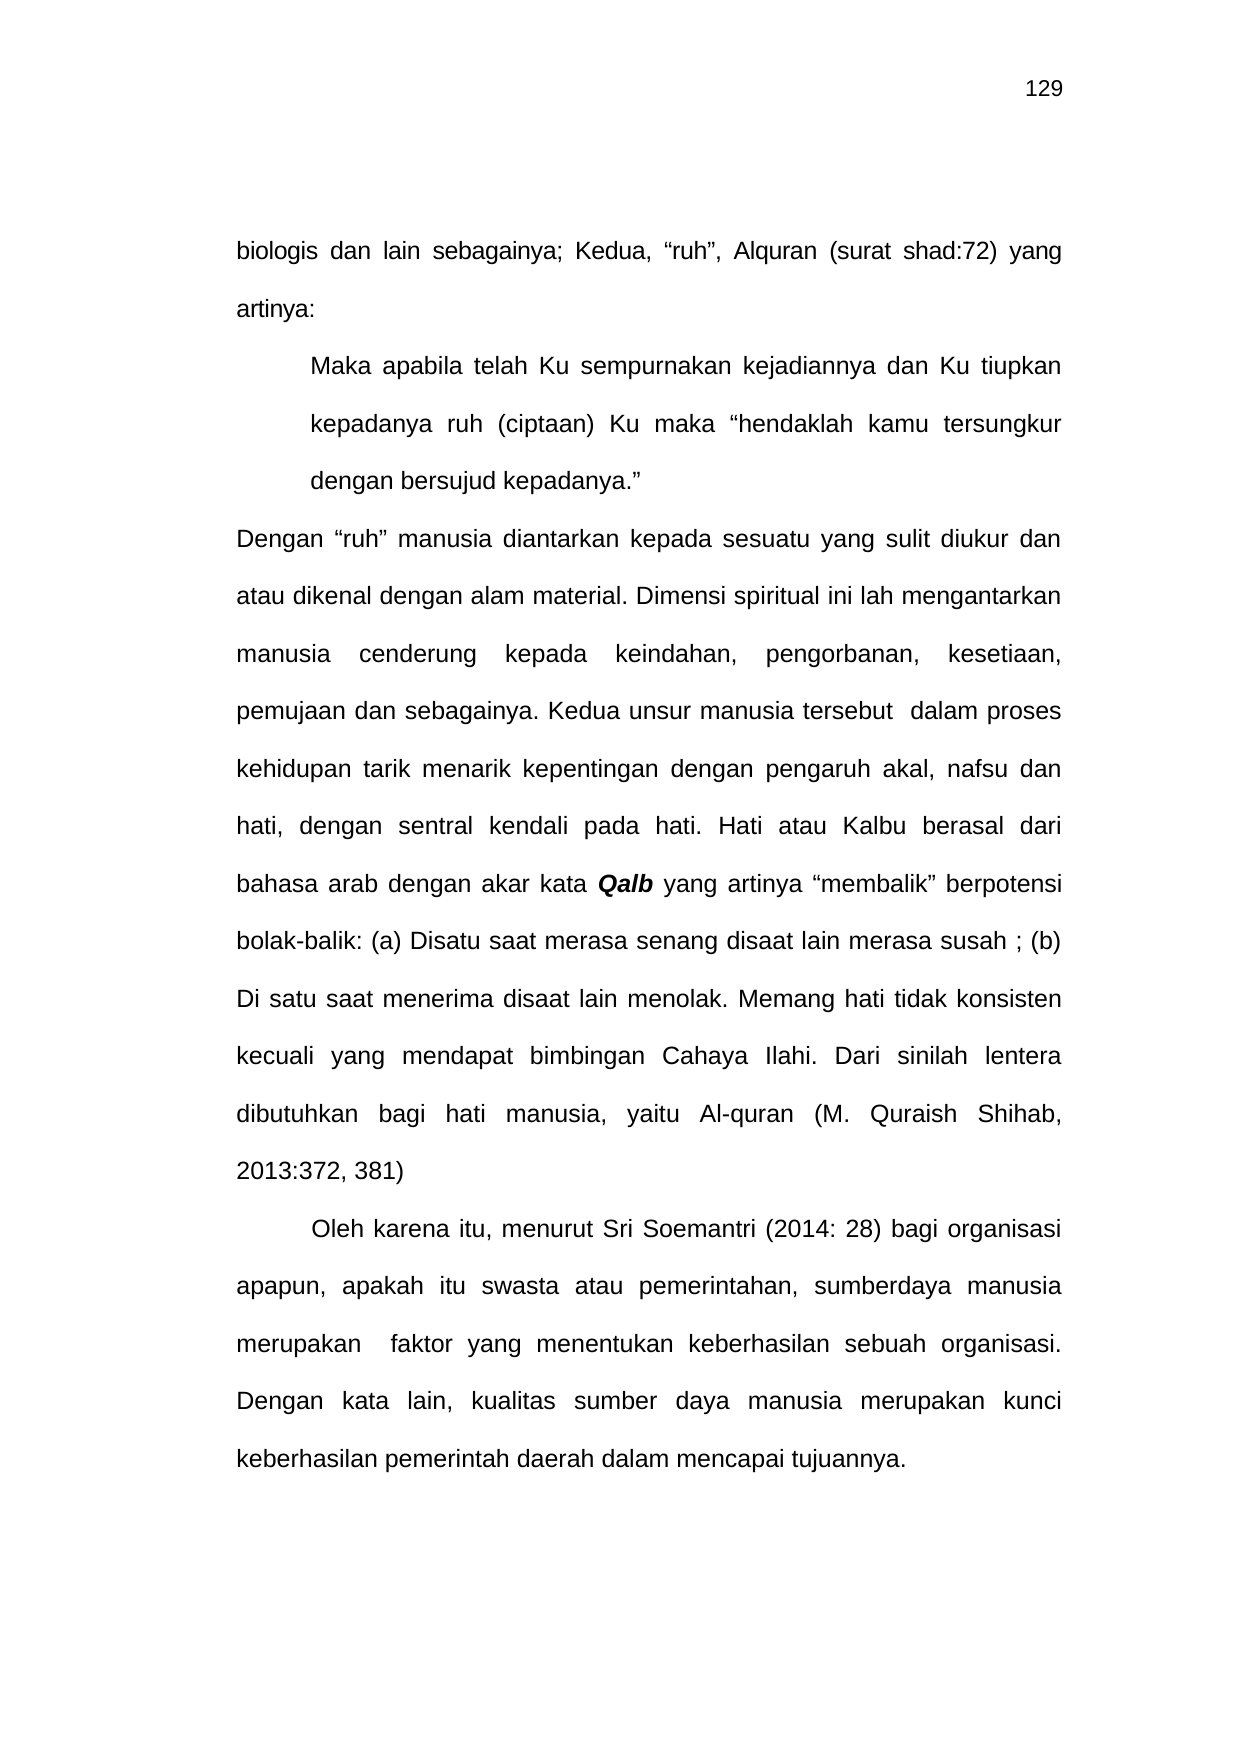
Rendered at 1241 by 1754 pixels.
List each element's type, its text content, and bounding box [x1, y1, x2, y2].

text Dengan “ruh” manusia diantarkan kepada sesuatu yang sulit diukur dan atau dikenal dengan alam material. Dimensi spiritual ini lah mengantarkan manusia cenderung kepada keindahan, pengorbanan, kesetiaan, pemujaan dan sebagainya. Kedua unsur manusia tersebut dalam proses kehidupan tarik menarik kepentingan dengan pengaruh akal, nafsu dan hati, dengan sentral kendali pada hati. Hati atau Kalbu berasal dari bahasa arab dengan akar kata Qalb yang artinya “membalik” berpotensi bolak-balik: (a) Disatu saat merasa senang disaat lain merasa susah ; (b) Di satu saat menerima disaat lain menolak. Memang hati tidak konsisten kecuali yang mendapat bimbingan Cahaya Ilahi. Dari sinilah lentera dibutuhkan bagi hati manusia, yaitu Al-quran (M. Quraish Shihab, 2013:372, 381) [236, 524, 1063, 1185]
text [236, 236, 1063, 322]
text Oleh karena itu, menurut Sri Soemantri (2014: 28) bagi organisasi apapun, apakah itu swasta atau pemerintahan, sumberdaya manusia merupakan faktor yang menentukan keberhasilan sebuah organisasi. Dengan kata lain, kualitas sumber daya manusia merupakan kunci keberhasilan pemerintah daerah dalam mencapai tujuannya. [236, 1214, 1063, 1472]
text Maka apabila telah Ku sempurnakan kejadiannya dan Ku tiupkan kepadanya ruh (ciptaan) Ku maka “hendaklah kamu tersungkur dengan bersujud kepadanya.” [310, 351, 1063, 495]
